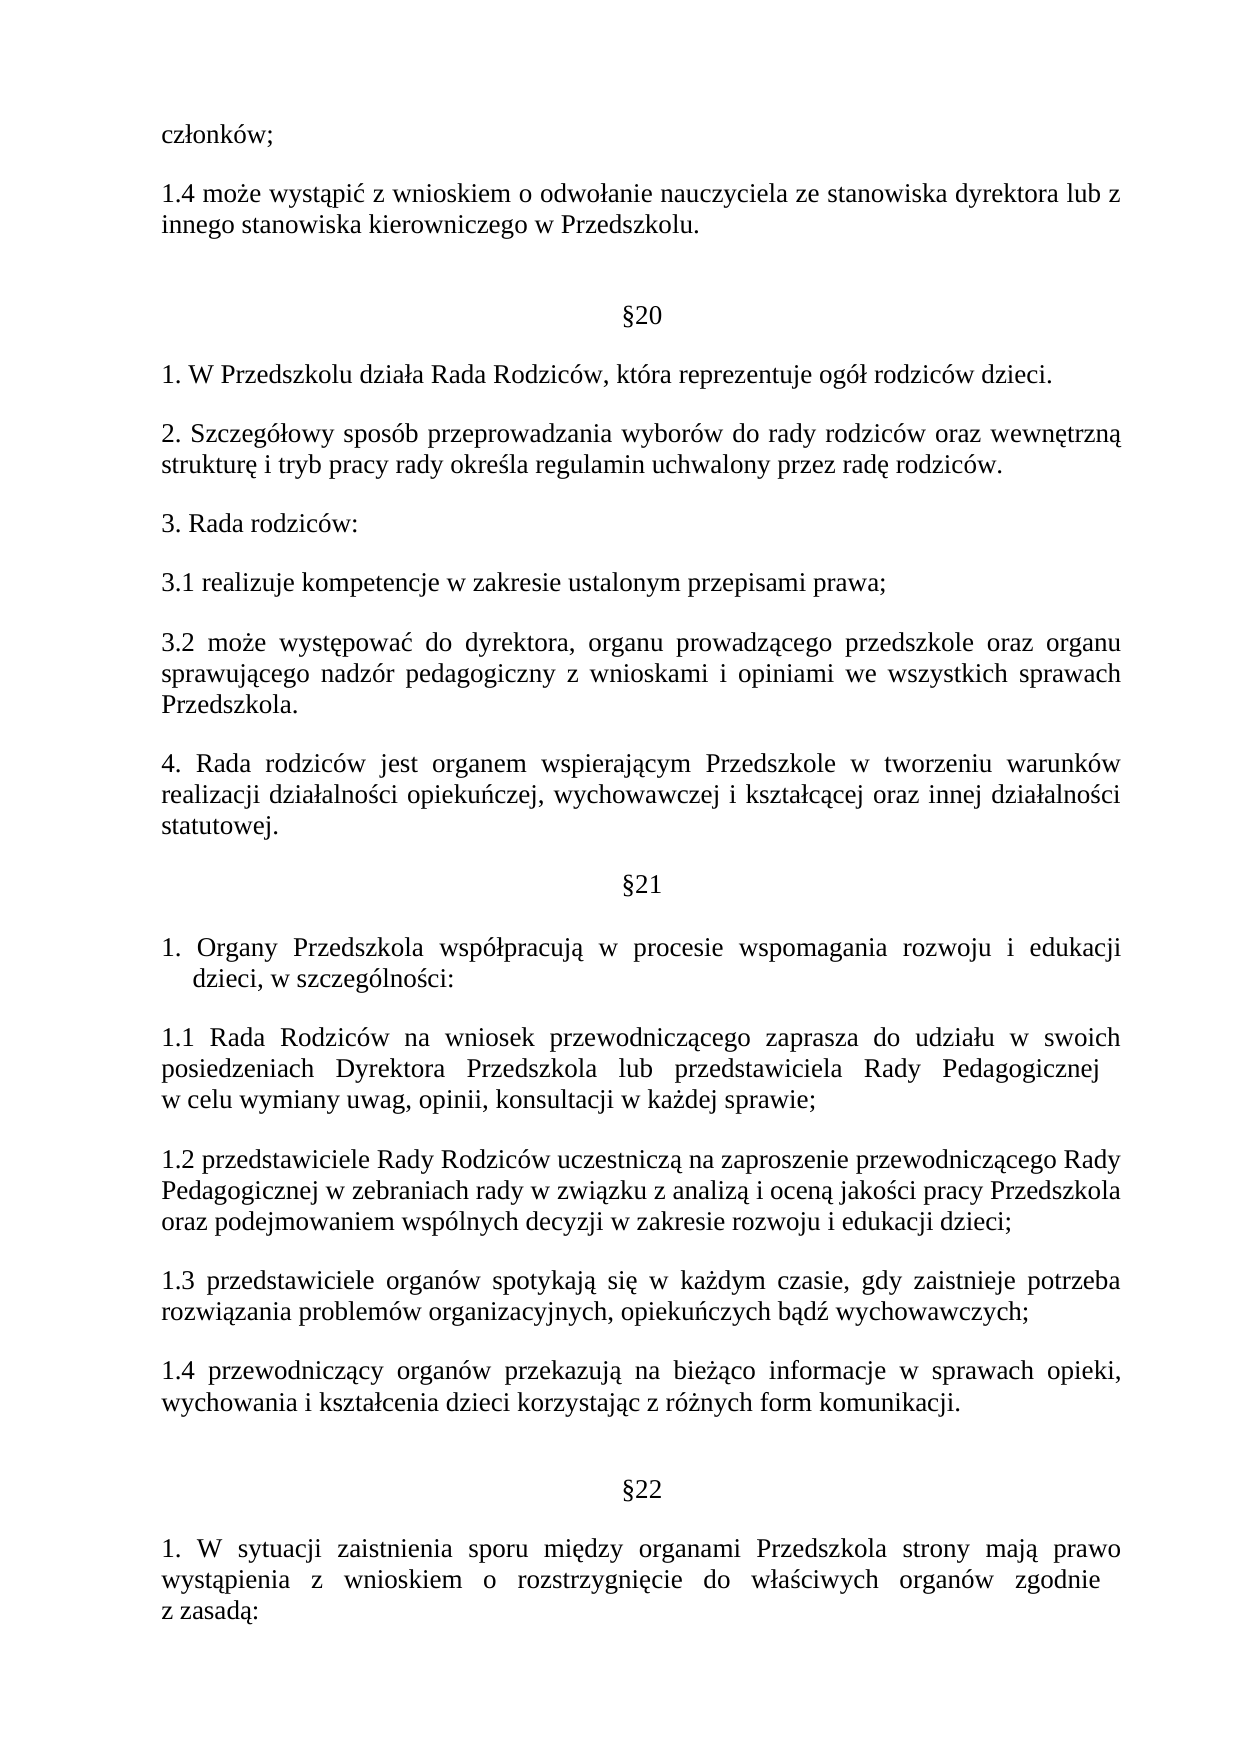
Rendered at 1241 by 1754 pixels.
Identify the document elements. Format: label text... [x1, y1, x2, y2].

text §21 [161, 869, 1122, 900]
text §22 [161, 1473, 1122, 1504]
text 1. W Przedszkolu działa Rada Rodziców, która reprezentuje ogół rodziców dzieci. [161, 358, 1122, 389]
text 3.2 może występować do dyrektora, organu prowadzącego przedszkole oraz organu sprawującego nadzór pedagogiczny z wnioskami i opiniami we wszystkich sprawach Przedszkola. [161, 626, 1122, 719]
text 3. Rada rodziców: [161, 507, 1122, 538]
text 3.1 realizuje kompetencje w zakresie ustalonym przepisami prawa; [161, 567, 1122, 598]
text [161, 118, 1122, 149]
text 1.1 Rada Rodziców na wniosek przewodniczącego zaprasza do udziału w swoich posiedzeniach Dyrektora Przedszkola lub przedstawiciela Rady Pedagogicznej w celu wymiany uwag, opinii, konsultacji w każdej sprawie; [161, 1021, 1122, 1115]
text 1. W sytuacji zaistnienia sporu między organami Przedszkola strony mają prawo wystąpienia z wnioskiem o rozstrzygnięcie do właściwych organów zgodnie z zasadą: [161, 1532, 1122, 1625]
text 1.3 przedstawiciele organów spotykają się w każdym czasie, gdy zaistnieje potrzeba rozwiązania problemów organizacyjnych, opiekuńczych bądź wychowawczych; [161, 1264, 1122, 1326]
text 1. Organy Przedszkola współpracują w procesie wspomagania rozwoju i edukacji dzieci, w szczególności: [161, 931, 1122, 993]
text 2. Szczegółowy sposób przeprowadzania wyborów do rady rodziców oraz wewnętrzną strukturę i tryb pracy rady określa regulamin uchwalony przez radę rodziców. [161, 417, 1122, 479]
text 1.4 przewodniczący organów przekazują na bieżąco informacje w sprawach opieki, wychowania i kształcenia dzieci korzystając z różnych form komunikacji. [161, 1354, 1122, 1417]
text 4. Rada rodziców jest organem wspierającym Przedszkole w tworzeniu warunków realizacji działalności opiekuńczej, wychowawczej i kształcącej oraz innej działalności statutowej. [161, 747, 1122, 841]
text §20 [161, 299, 1122, 330]
text 1.4 może wystąpić z wnioskiem o odwołanie nauczyciela ze stanowiska dyrektora lub z innego stanowiska kierowniczego w Przedszkolu. [161, 177, 1122, 239]
text 1.2 przedstawiciele Rady Rodziców uczestniczą na zaproszenie przewodniczącego Rady Pedagogicznej w zebraniach rady w związku z analizą i oceną jakości pracy Przedszkola oraz podejmowaniem wspólnych decyzji w zakresie rozwoju i edukacji dzieci; [161, 1143, 1122, 1236]
